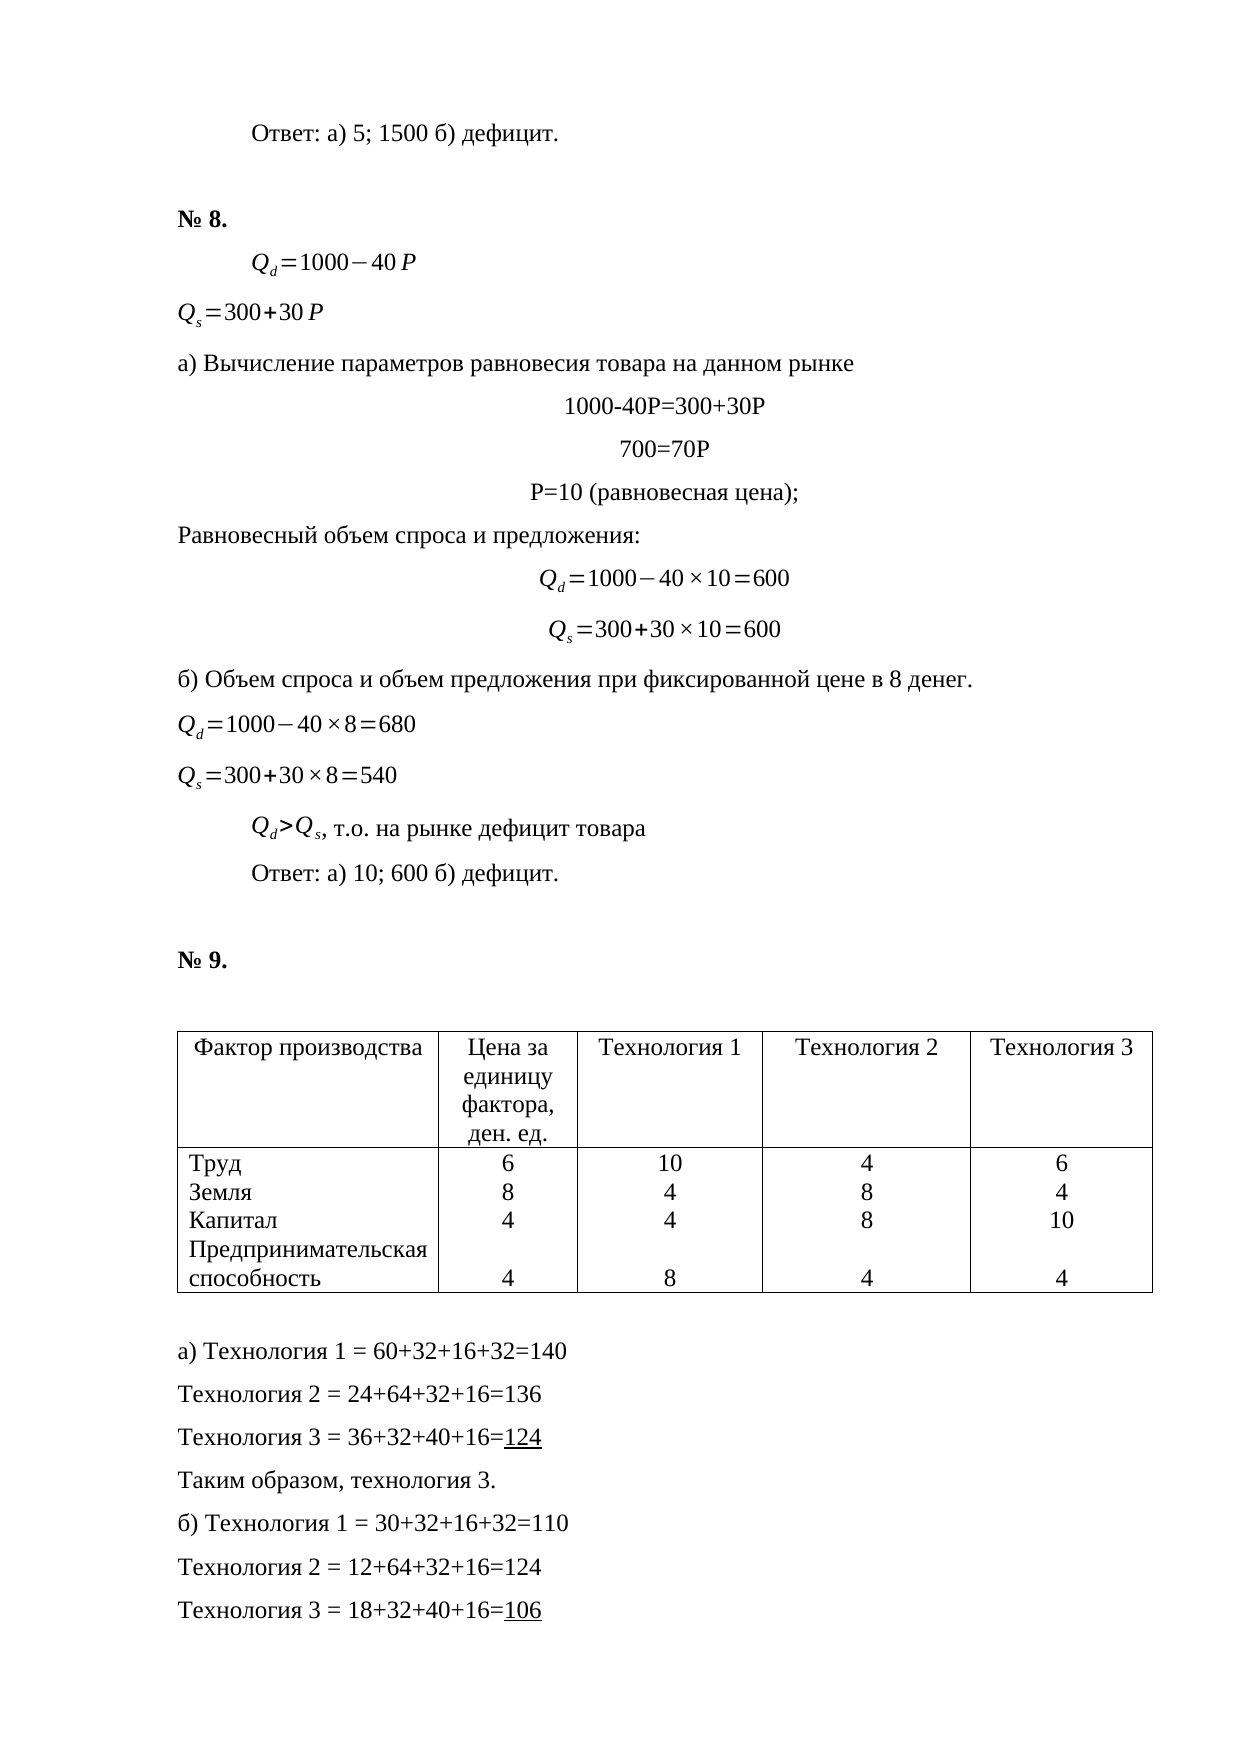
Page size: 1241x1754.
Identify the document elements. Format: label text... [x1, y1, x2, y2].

text Ответ: а) 10; 600 б) дефицит. [177, 858, 1152, 887]
text № 9. [177, 945, 1152, 973]
text Ответ: а) 5; 1500 б) дефицит. [177, 118, 1152, 147]
table_header Технология 2 [763, 1032, 970, 1147]
text Технология 3 = 18+32+40+16=106 [177, 1595, 1152, 1623]
table_header Технология 3 [971, 1032, 1152, 1147]
text , т.о. на рынке дефицит товара [177, 811, 1152, 844]
text б) Технология 1 = 30+32+16+32=110 [177, 1508, 1152, 1537]
table_cell 4 [763, 1148, 970, 1177]
text Технология 3 = 36+32+40+16=124 [177, 1422, 1152, 1451]
table_cell 8 [763, 1177, 970, 1206]
text 700=70P [177, 434, 1152, 463]
table_cell 6 [971, 1148, 1152, 1177]
table_cell Капитал [178, 1206, 438, 1234]
table_header Цена за единицу фактора, ден. ед. [439, 1032, 577, 1147]
table_cell 4 [971, 1234, 1152, 1292]
table_cell Предпринимательская способность [178, 1234, 438, 1292]
text б) Объем спроса и объем предложения при фиксированной цене в 8 денег. [177, 664, 1152, 743]
table_cell 4 [971, 1177, 1152, 1206]
text P=10 (равновесная цена); [177, 477, 1152, 506]
text Таким образом, технология 3. [177, 1465, 1152, 1494]
table_cell 10 [971, 1206, 1152, 1234]
table_cell 8 [439, 1177, 577, 1206]
table_cell 4 [578, 1177, 762, 1206]
table_cell 8 [578, 1234, 762, 1292]
text а) Вычисление параметров равновесия товара на данном рынке [177, 348, 1152, 377]
text № 8. [177, 204, 1152, 233]
table_cell 4 [578, 1206, 762, 1234]
table_header Фактор производства [178, 1032, 438, 1147]
table_cell 4 [439, 1234, 577, 1292]
text 1000-40P=300+30P [177, 391, 1152, 420]
table_cell 10 [578, 1148, 762, 1177]
table_header Технология 1 [578, 1032, 762, 1147]
table_cell 4 [763, 1234, 970, 1292]
table_cell 6 [439, 1148, 577, 1177]
text а) Технология 1 = 60+32+16+32=140 [177, 1336, 1152, 1365]
table_cell Труд [178, 1148, 438, 1177]
text Технология 2 = 12+64+32+16=124 [177, 1552, 1152, 1580]
table_cell 8 [763, 1206, 970, 1234]
text Равновесный объем спроса и предложения: [177, 521, 1152, 549]
text Технология 2 = 24+64+32+16=136 [177, 1379, 1152, 1408]
table_cell Земля [178, 1177, 438, 1206]
table_cell 4 [439, 1206, 577, 1234]
